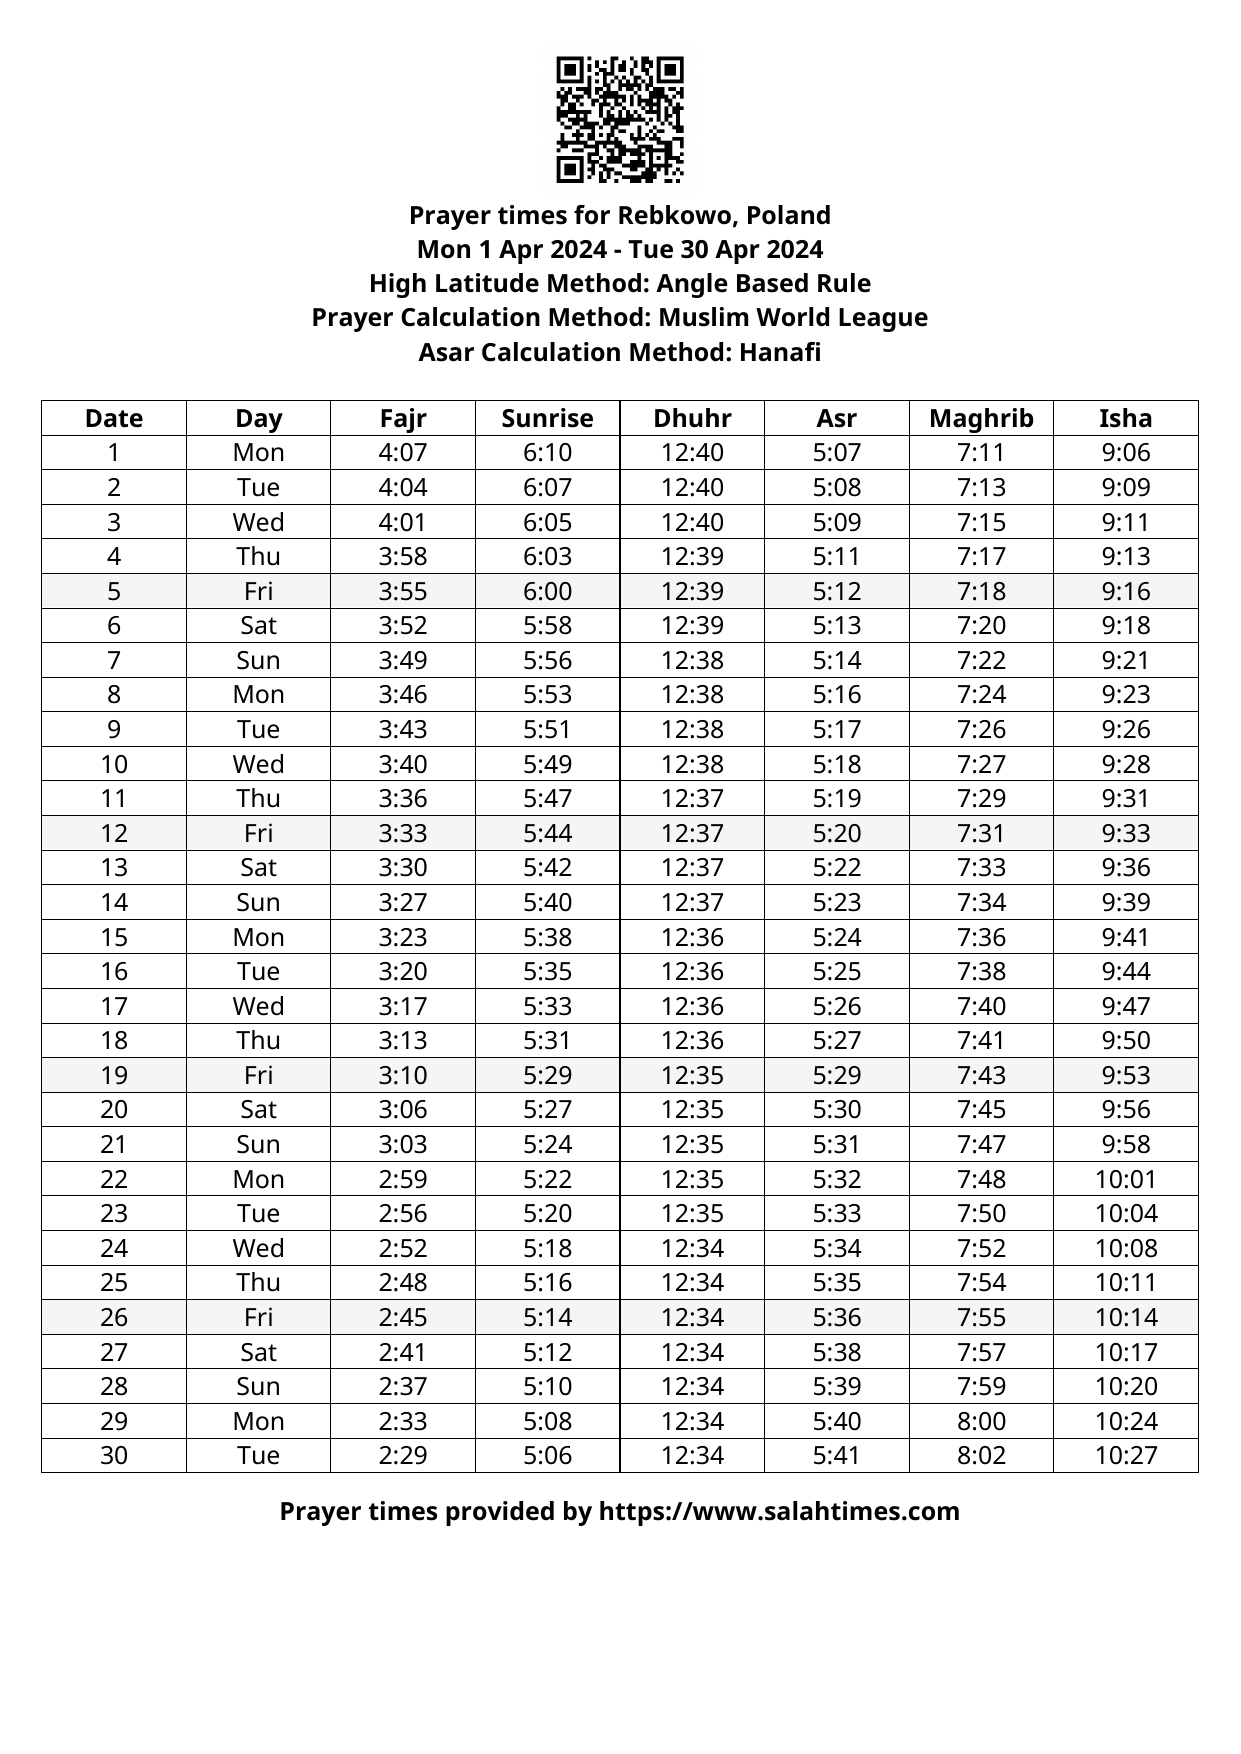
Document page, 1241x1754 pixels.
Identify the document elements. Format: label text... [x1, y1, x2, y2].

table_cell 7:43 [910, 1058, 1053, 1092]
table_cell 12:35 [621, 1196, 764, 1230]
table_cell 5:09 [765, 505, 909, 538]
table_cell 7:22 [910, 643, 1053, 677]
table_cell 10:14 [1054, 1300, 1198, 1334]
table_cell Thu [187, 781, 330, 815]
table_cell 7:11 [910, 436, 1053, 469]
table_cell 9:56 [1054, 1093, 1198, 1126]
table_cell 12:39 [621, 539, 764, 573]
table_cell 9:41 [1054, 920, 1198, 953]
table_cell 9:44 [1054, 954, 1198, 988]
table_cell 3:49 [331, 643, 475, 677]
table_cell 9:09 [1054, 470, 1198, 504]
table_cell Sun [187, 1369, 330, 1403]
table_cell 16 [42, 954, 186, 988]
table_cell 4:01 [331, 505, 475, 538]
table_cell 2:37 [331, 1369, 475, 1403]
table_cell 5:22 [476, 1162, 619, 1195]
table_cell 12:36 [621, 989, 764, 1022]
table_cell Sun [187, 885, 330, 919]
table_cell 6:05 [476, 505, 619, 538]
table_cell 5:26 [765, 989, 909, 1022]
table_cell 7:38 [910, 954, 1053, 988]
table_cell 9:50 [1054, 1024, 1198, 1057]
table_cell 5:08 [476, 1404, 619, 1437]
table_cell 8:00 [910, 1404, 1053, 1437]
table_cell 12:40 [621, 436, 764, 469]
table_cell 12:37 [621, 851, 764, 884]
table_cell 2:56 [331, 1196, 475, 1230]
table_cell 12:37 [621, 885, 764, 919]
table_cell 12:34 [621, 1369, 764, 1403]
table_cell 7:24 [910, 678, 1053, 711]
table_cell Sat [187, 851, 330, 884]
table_cell Mon [187, 1162, 330, 1195]
table_cell Tue [187, 954, 330, 988]
table_cell 5:31 [765, 1127, 909, 1161]
table_cell 5:51 [476, 712, 619, 746]
table_cell 7:55 [910, 1300, 1053, 1334]
table_cell 12:39 [621, 574, 764, 607]
table_cell 5:27 [765, 1024, 909, 1057]
table_cell 9:23 [1054, 678, 1198, 711]
table_cell 5:40 [476, 885, 619, 919]
table_cell 9:53 [1054, 1058, 1198, 1092]
table_header Maghrib [910, 401, 1053, 434]
table_header Day [187, 401, 330, 434]
table_cell 24 [42, 1231, 186, 1264]
table_cell 7:13 [910, 470, 1053, 504]
table_cell Fri [187, 574, 330, 607]
table_cell 5:30 [765, 1093, 909, 1126]
table_cell 10:11 [1054, 1266, 1198, 1299]
text Mon 1 Apr 2024 - Tue 30 Apr 2024 [42, 232, 1198, 266]
table_cell 9:31 [1054, 781, 1198, 815]
table_cell 3:17 [331, 989, 475, 1022]
table_cell 5:17 [765, 712, 909, 746]
table_cell 7:34 [910, 885, 1053, 919]
table_cell 12:35 [621, 1162, 764, 1195]
table_cell 5:27 [476, 1093, 619, 1126]
table_cell 7:20 [910, 609, 1053, 642]
table_cell 2:48 [331, 1266, 475, 1299]
table_cell 3:55 [331, 574, 475, 607]
table_cell 7:54 [910, 1266, 1053, 1299]
table_cell 7:33 [910, 851, 1053, 884]
table_cell 5:14 [765, 643, 909, 677]
table_cell 5:39 [765, 1369, 909, 1403]
table_cell 7:48 [910, 1162, 1053, 1195]
table_cell 5:33 [476, 989, 619, 1022]
table_cell 18 [42, 1024, 186, 1057]
table_cell 9:39 [1054, 885, 1198, 919]
table_cell 12:34 [621, 1266, 764, 1299]
table_cell 10:24 [1054, 1404, 1198, 1437]
table_cell 3:27 [331, 885, 475, 919]
table_cell 10:04 [1054, 1196, 1198, 1230]
table_cell 5:44 [476, 816, 619, 849]
table_cell 3:03 [331, 1127, 475, 1161]
table_cell 6:10 [476, 436, 619, 469]
table_cell 8 [42, 678, 186, 711]
table_cell Mon [187, 1404, 330, 1437]
table_cell Sun [187, 1127, 330, 1161]
table_cell 5:35 [765, 1266, 909, 1299]
table_cell 3 [42, 505, 186, 538]
table_cell 5:18 [765, 747, 909, 780]
table_cell 2 [42, 470, 186, 504]
table_cell 17 [42, 989, 186, 1022]
table_cell 12:34 [621, 1439, 764, 1472]
table_cell Sat [187, 1093, 330, 1126]
table_cell 3:36 [331, 781, 475, 815]
table_cell 11 [42, 781, 186, 815]
table_header Isha [1054, 401, 1198, 434]
table_cell Thu [187, 1266, 330, 1299]
table_cell 5:56 [476, 643, 619, 677]
table_cell 3:13 [331, 1024, 475, 1057]
table_cell Sat [187, 1335, 330, 1368]
table_cell 7:18 [910, 574, 1053, 607]
table_cell 21 [42, 1127, 186, 1161]
table_cell 5:23 [765, 885, 909, 919]
table_cell 3:06 [331, 1093, 475, 1126]
table_cell 22 [42, 1162, 186, 1195]
table_cell 25 [42, 1266, 186, 1299]
table_cell Wed [187, 989, 330, 1022]
table_cell 5:33 [765, 1196, 909, 1230]
table_cell 12:35 [621, 1093, 764, 1126]
table_cell 10:17 [1054, 1335, 1198, 1368]
table_cell 12:37 [621, 816, 764, 849]
table_cell 7:40 [910, 989, 1053, 1022]
table_cell 7:17 [910, 539, 1053, 573]
table_cell 5:06 [476, 1439, 619, 1472]
table_cell 7:36 [910, 920, 1053, 953]
table_cell 2:52 [331, 1231, 475, 1264]
table_cell 5:20 [765, 816, 909, 849]
table_cell 7:26 [910, 712, 1053, 746]
table_cell 3:40 [331, 747, 475, 780]
table_cell 4 [42, 539, 186, 573]
table_cell 9:21 [1054, 643, 1198, 677]
table_cell 10:01 [1054, 1162, 1198, 1195]
table_cell Sat [187, 609, 330, 642]
table_cell 5:35 [476, 954, 619, 988]
table_cell 7:52 [910, 1231, 1053, 1264]
table_cell 9:16 [1054, 574, 1198, 607]
table_cell 2:33 [331, 1404, 475, 1437]
table_cell Thu [187, 539, 330, 573]
table_cell 5:29 [476, 1058, 619, 1092]
table_cell 9:26 [1054, 712, 1198, 746]
table_cell 12:34 [621, 1300, 764, 1334]
table_cell 12:36 [621, 1024, 764, 1057]
table_cell 10:08 [1054, 1231, 1198, 1264]
table_cell Fri [187, 1300, 330, 1334]
table_header Date [42, 401, 186, 434]
table_cell Mon [187, 920, 330, 953]
text High Latitude Method: Angle Based Rule [42, 266, 1198, 300]
table_cell 9:28 [1054, 747, 1198, 780]
table_cell 6 [42, 609, 186, 642]
table_header Fajr [331, 401, 475, 434]
table_cell 26 [42, 1300, 186, 1334]
table_cell 5:47 [476, 781, 619, 815]
table_cell 12 [42, 816, 186, 849]
table_cell 5:41 [765, 1439, 909, 1472]
text Prayer times for Rebkowo, Poland [42, 198, 1198, 232]
table_cell 9:18 [1054, 609, 1198, 642]
table_cell Tue [187, 1439, 330, 1472]
table_cell 7:27 [910, 747, 1053, 780]
table_cell 5:49 [476, 747, 619, 780]
table_cell 3:33 [331, 816, 475, 849]
table_cell 5:18 [476, 1231, 619, 1264]
table_cell 4:04 [331, 470, 475, 504]
table_cell 3:20 [331, 954, 475, 988]
table_cell 5:29 [765, 1058, 909, 1092]
table_cell 10:27 [1054, 1439, 1198, 1472]
table_cell Tue [187, 712, 330, 746]
table_cell 5:32 [765, 1162, 909, 1195]
table_cell 9:36 [1054, 851, 1198, 884]
table_cell 5:14 [476, 1300, 619, 1334]
table_cell 5:36 [765, 1300, 909, 1334]
table_cell 5:20 [476, 1196, 619, 1230]
table_cell 5:31 [476, 1024, 619, 1057]
table_cell 3:10 [331, 1058, 475, 1092]
table_cell 27 [42, 1335, 186, 1368]
table_cell 9:11 [1054, 505, 1198, 538]
table_cell 2:29 [331, 1439, 475, 1472]
table_cell 30 [42, 1439, 186, 1472]
table_cell 9:58 [1054, 1127, 1198, 1161]
table_cell Mon [187, 436, 330, 469]
table_cell 5:10 [476, 1369, 619, 1403]
table_cell Fri [187, 1058, 330, 1092]
table_cell 5:11 [765, 539, 909, 573]
table_cell Wed [187, 747, 330, 780]
table_cell 19 [42, 1058, 186, 1092]
table_cell Wed [187, 1231, 330, 1264]
table_cell Tue [187, 470, 330, 504]
table_cell 9:13 [1054, 539, 1198, 573]
table_cell Fri [187, 816, 330, 849]
table_cell 12:36 [621, 920, 764, 953]
table_cell 13 [42, 851, 186, 884]
table_cell 3:30 [331, 851, 475, 884]
table_cell 7:15 [910, 505, 1053, 538]
table_cell 4:07 [331, 436, 475, 469]
table_cell Mon [187, 678, 330, 711]
table_cell 14 [42, 885, 186, 919]
text Prayer times provided by https://www.salahtimes.com [42, 1494, 1198, 1528]
text Asar Calculation Method: Hanafi [42, 334, 1198, 368]
table_cell 5:24 [765, 920, 909, 953]
table_cell 5:58 [476, 609, 619, 642]
table_cell 12:38 [621, 643, 764, 677]
table_cell 7:29 [910, 781, 1053, 815]
table_cell 7:47 [910, 1127, 1053, 1161]
table_cell 3:52 [331, 609, 475, 642]
table_cell 5:16 [476, 1266, 619, 1299]
table_cell 3:23 [331, 920, 475, 953]
table_cell 2:41 [331, 1335, 475, 1368]
table_cell 12:38 [621, 678, 764, 711]
table_cell 9 [42, 712, 186, 746]
table_cell 12:37 [621, 781, 764, 815]
table_cell 12:34 [621, 1231, 764, 1264]
table_cell 5:24 [476, 1127, 619, 1161]
text Prayer Calculation Method: Muslim World League [42, 300, 1198, 334]
table_cell 12:35 [621, 1127, 764, 1161]
table_cell 9:06 [1054, 436, 1198, 469]
table_cell 23 [42, 1196, 186, 1230]
table_cell 28 [42, 1369, 186, 1403]
table_cell 9:33 [1054, 816, 1198, 849]
table_cell 5:38 [765, 1335, 909, 1368]
table_cell 6:03 [476, 539, 619, 573]
table_cell 5:53 [476, 678, 619, 711]
table_cell 2:59 [331, 1162, 475, 1195]
table_cell 12:39 [621, 609, 764, 642]
table_cell 7:45 [910, 1093, 1053, 1126]
table_cell 5 [42, 574, 186, 607]
picture [542, 41, 699, 198]
table_cell 12:36 [621, 954, 764, 988]
table_header Asr [765, 401, 909, 434]
table_cell 12:38 [621, 747, 764, 780]
table_cell 5:16 [765, 678, 909, 711]
table_cell 5:13 [765, 609, 909, 642]
table_cell 6:07 [476, 470, 619, 504]
table_cell Sun [187, 643, 330, 677]
table_cell 3:43 [331, 712, 475, 746]
table_cell 7:50 [910, 1196, 1053, 1230]
table_cell 5:40 [765, 1404, 909, 1437]
table_cell Tue [187, 1196, 330, 1230]
table_cell 5:25 [765, 954, 909, 988]
table_cell 3:46 [331, 678, 475, 711]
table_header Sunrise [476, 401, 619, 434]
table_cell 10 [42, 747, 186, 780]
table_cell 15 [42, 920, 186, 953]
table_cell 29 [42, 1404, 186, 1437]
table_cell 5:38 [476, 920, 619, 953]
table_cell 12:40 [621, 505, 764, 538]
table_cell 7:59 [910, 1369, 1053, 1403]
table_cell 5:08 [765, 470, 909, 504]
table_cell 12:38 [621, 712, 764, 746]
table_cell 5:34 [765, 1231, 909, 1264]
table_cell 6:00 [476, 574, 619, 607]
table_cell 5:22 [765, 851, 909, 884]
table_cell 8:02 [910, 1439, 1053, 1472]
table_cell 7:31 [910, 816, 1053, 849]
table_cell 12:34 [621, 1335, 764, 1368]
table_cell 5:12 [765, 574, 909, 607]
table_cell 3:58 [331, 539, 475, 573]
table_cell Thu [187, 1024, 330, 1057]
table_cell 5:12 [476, 1335, 619, 1368]
table_header Dhuhr [621, 401, 764, 434]
table_cell Wed [187, 505, 330, 538]
table_cell 9:47 [1054, 989, 1198, 1022]
table_cell 7:41 [910, 1024, 1053, 1057]
table_cell 12:35 [621, 1058, 764, 1092]
table_cell 7 [42, 643, 186, 677]
table_cell 1 [42, 436, 186, 469]
table_cell 5:07 [765, 436, 909, 469]
table_cell 12:34 [621, 1404, 764, 1437]
table_cell 5:42 [476, 851, 619, 884]
table_cell 12:40 [621, 470, 764, 504]
table_cell 2:45 [331, 1300, 475, 1334]
table_cell 5:19 [765, 781, 909, 815]
table_cell 20 [42, 1093, 186, 1126]
table_cell 7:57 [910, 1335, 1053, 1368]
table_cell 10:20 [1054, 1369, 1198, 1403]
